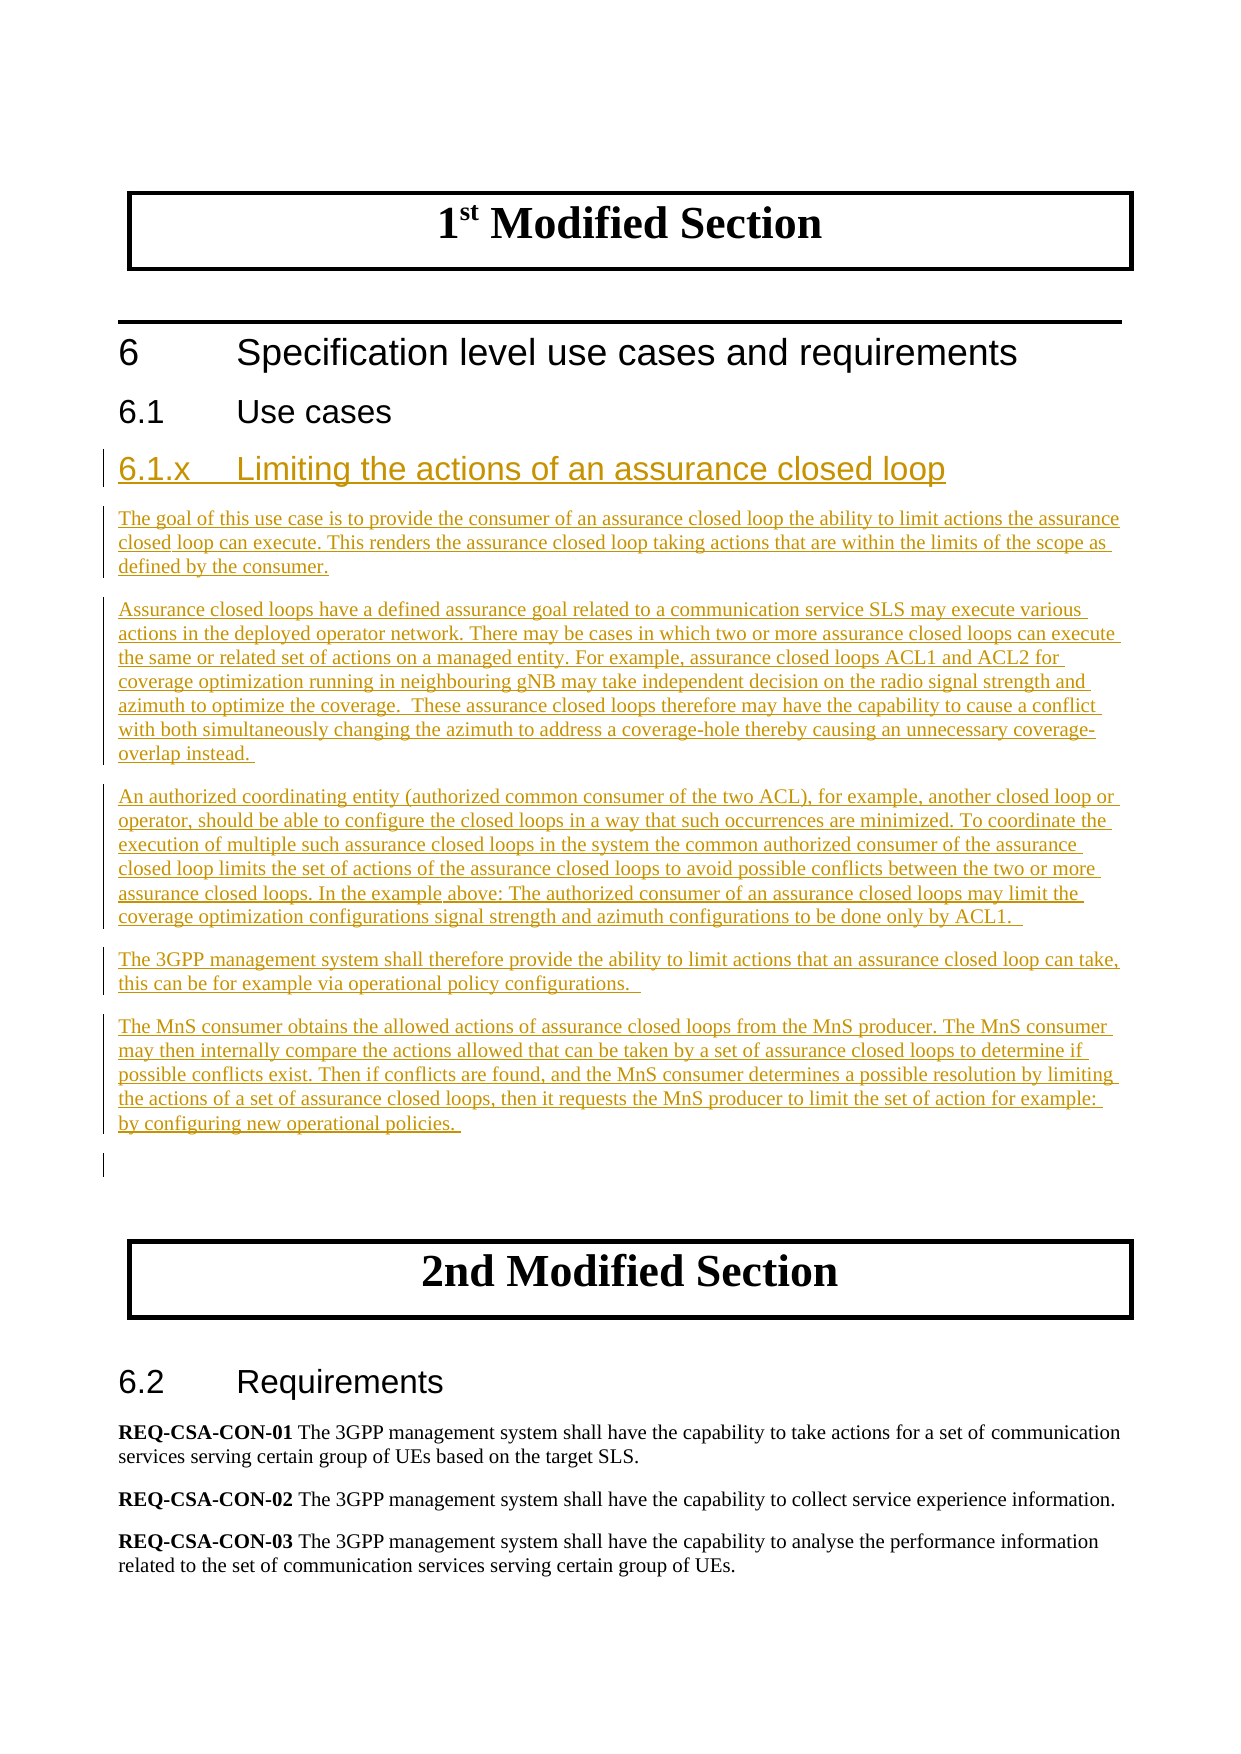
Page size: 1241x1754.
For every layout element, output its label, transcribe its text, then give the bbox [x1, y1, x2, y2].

text REQ-CSA-CON-03 The 3GPP management system shall have the capability to analyse the performance information related to the set of communication services serving certain group of UEs. [118, 1529, 1122, 1577]
subtitle 6.1 Use cases [118, 392, 1122, 430]
text REQ-CSA-CON-01 The 3GPP management system shall have the capability to take actions for a set of communication services serving certain group of UEs based on the target SLS. [118, 1420, 1122, 1468]
table_header 2nd Modified Section [132, 1244, 1129, 1315]
subtitle 6 Specification level use cases and requirements [118, 324, 1122, 373]
text REQ-CSA-CON-02 The 3GPP management system shall have the capability to collect service experience information. [118, 1487, 1122, 1511]
table_header 1st Modified Section [132, 195, 1129, 267]
subtitle 6.2 Requirements [118, 1362, 1122, 1401]
